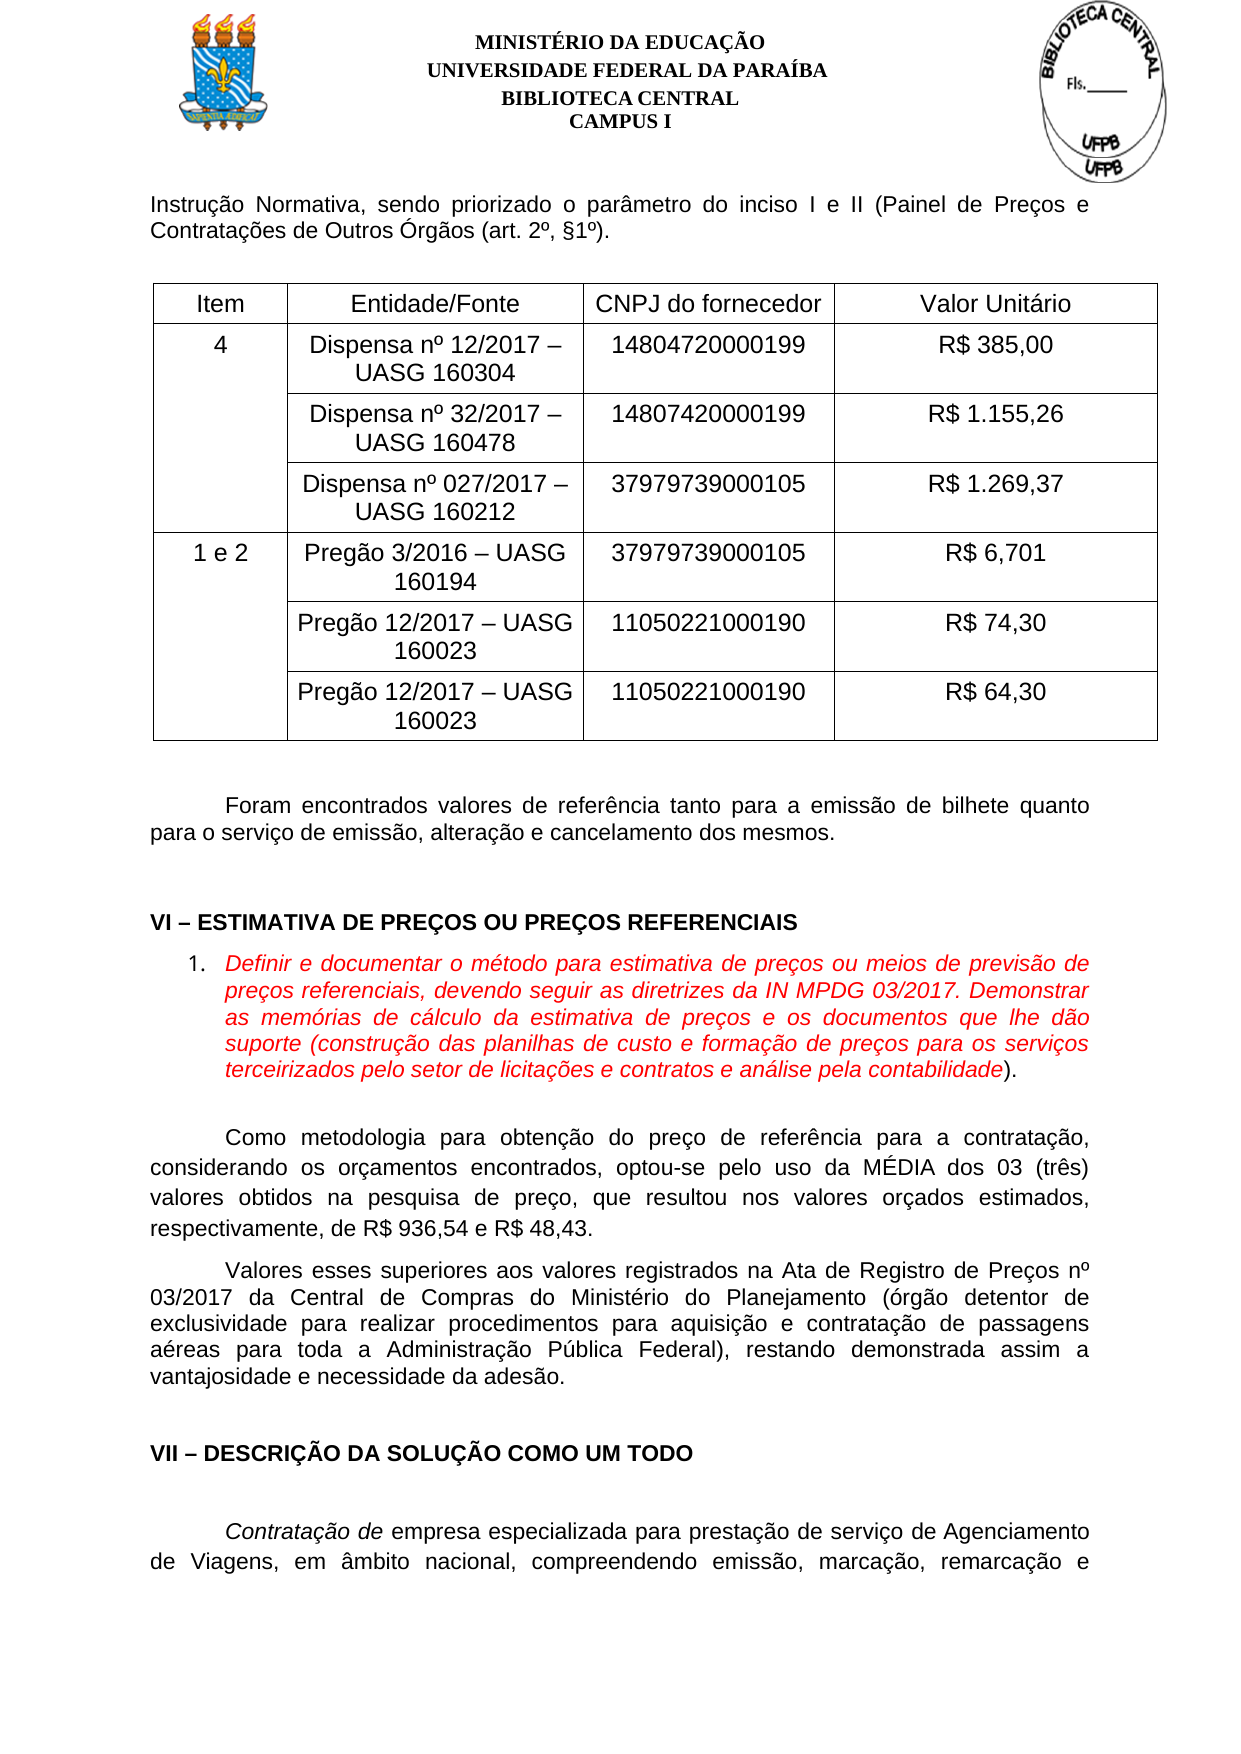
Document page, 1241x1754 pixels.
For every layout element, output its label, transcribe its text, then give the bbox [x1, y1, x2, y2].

table_cell Pregão 12/2017 – UASG 160023 [288, 602, 583, 671]
table_header Item [154, 284, 287, 323]
table_cell Dispensa nº 12/2017 – UASG 160304 [288, 324, 583, 393]
table_cell Dispensa nº 32/2017 – UASG 160478 [288, 394, 583, 462]
subtitle VII – DESCRIÇÃO DA SOLUÇÃO COMO UM TODO [150, 1440, 1090, 1467]
table_cell 37979739000105 [584, 463, 834, 532]
table_cell 37979739000105 [584, 533, 834, 601]
picture [179, 14, 268, 131]
table_cell 11050221000190 [584, 602, 834, 671]
table_cell R$ 74,30 [835, 602, 1157, 671]
table_cell Pregão 12/2017 – UASG 160023 [288, 672, 583, 740]
text Valores esses superiores aos valores registrados na Ata de Registro de Preços nº 03/2017 da Central de Compras do Ministério do Planejamento (órgão detentor de exclusividade para realizar procedimentos para aquisição e contratação de passagens aéreas para toda a Administração Pública Federal), restando demonstrada assim a vantajosidade e necessidade da adesão. [150, 1257, 1090, 1389]
table_cell R$ 1.155,26 [835, 394, 1157, 462]
table_cell 4 [154, 324, 287, 532]
table_cell Pregão 3/2016 – UASG 160194 [288, 533, 583, 601]
table_header CNPJ do fornecedor [584, 284, 834, 323]
list Definir e documentar o método para estimativa de preços ou meios de previsão de preços referenciais, devendo seguir as diretrizes da IN MPDG 03/2017. Demonstrar as memórias de cálculo da estimativa de preços e os documentos que lhe dão suporte (construção das planilhas de custo e formação de preços para os serviços terceirizados pelo setor de licitações e contratos e análise pela contabilidade). [187, 947, 1090, 1083]
table_cell R$ 1.269,37 [835, 463, 1157, 532]
table_cell 1 e 2 [154, 533, 287, 740]
table_cell 11050221000190 [584, 672, 834, 740]
table_cell 14807420000199 [584, 394, 834, 462]
table_header Entidade/Fonte [288, 284, 583, 323]
table_cell Dispensa nº 027/2017 – UASG 160212 [288, 463, 583, 532]
table_cell R$ 385,00 [835, 324, 1157, 393]
table_cell 14804720000199 [584, 324, 834, 393]
table_header Valor Unitário [835, 284, 1157, 323]
table_cell R$ 6,701 [835, 533, 1157, 601]
text Como metodologia para obtenção do preço de referência para a contratação, considerando os orçamentos encontrados, optou-se pelo uso da MÉDIA dos 03 (três) valores obtidos na pesquisa de preço, que resultou nos valores orçados estimados, respectivamente, de R$ 936,54 e R$ 48,43. [150, 1124, 1090, 1241]
picture [1037, 1, 1167, 183]
text Foram encontrados valores de referência tanto para a emissão de bilhete quanto para o serviço de emissão, alteração e cancelamento dos mesmos. [150, 792, 1090, 845]
table_cell R$ 64,30 [835, 672, 1157, 740]
subtitle VI – ESTIMATIVA DE PREÇOS OU PREÇOS REFERENCIAIS [150, 909, 1090, 935]
